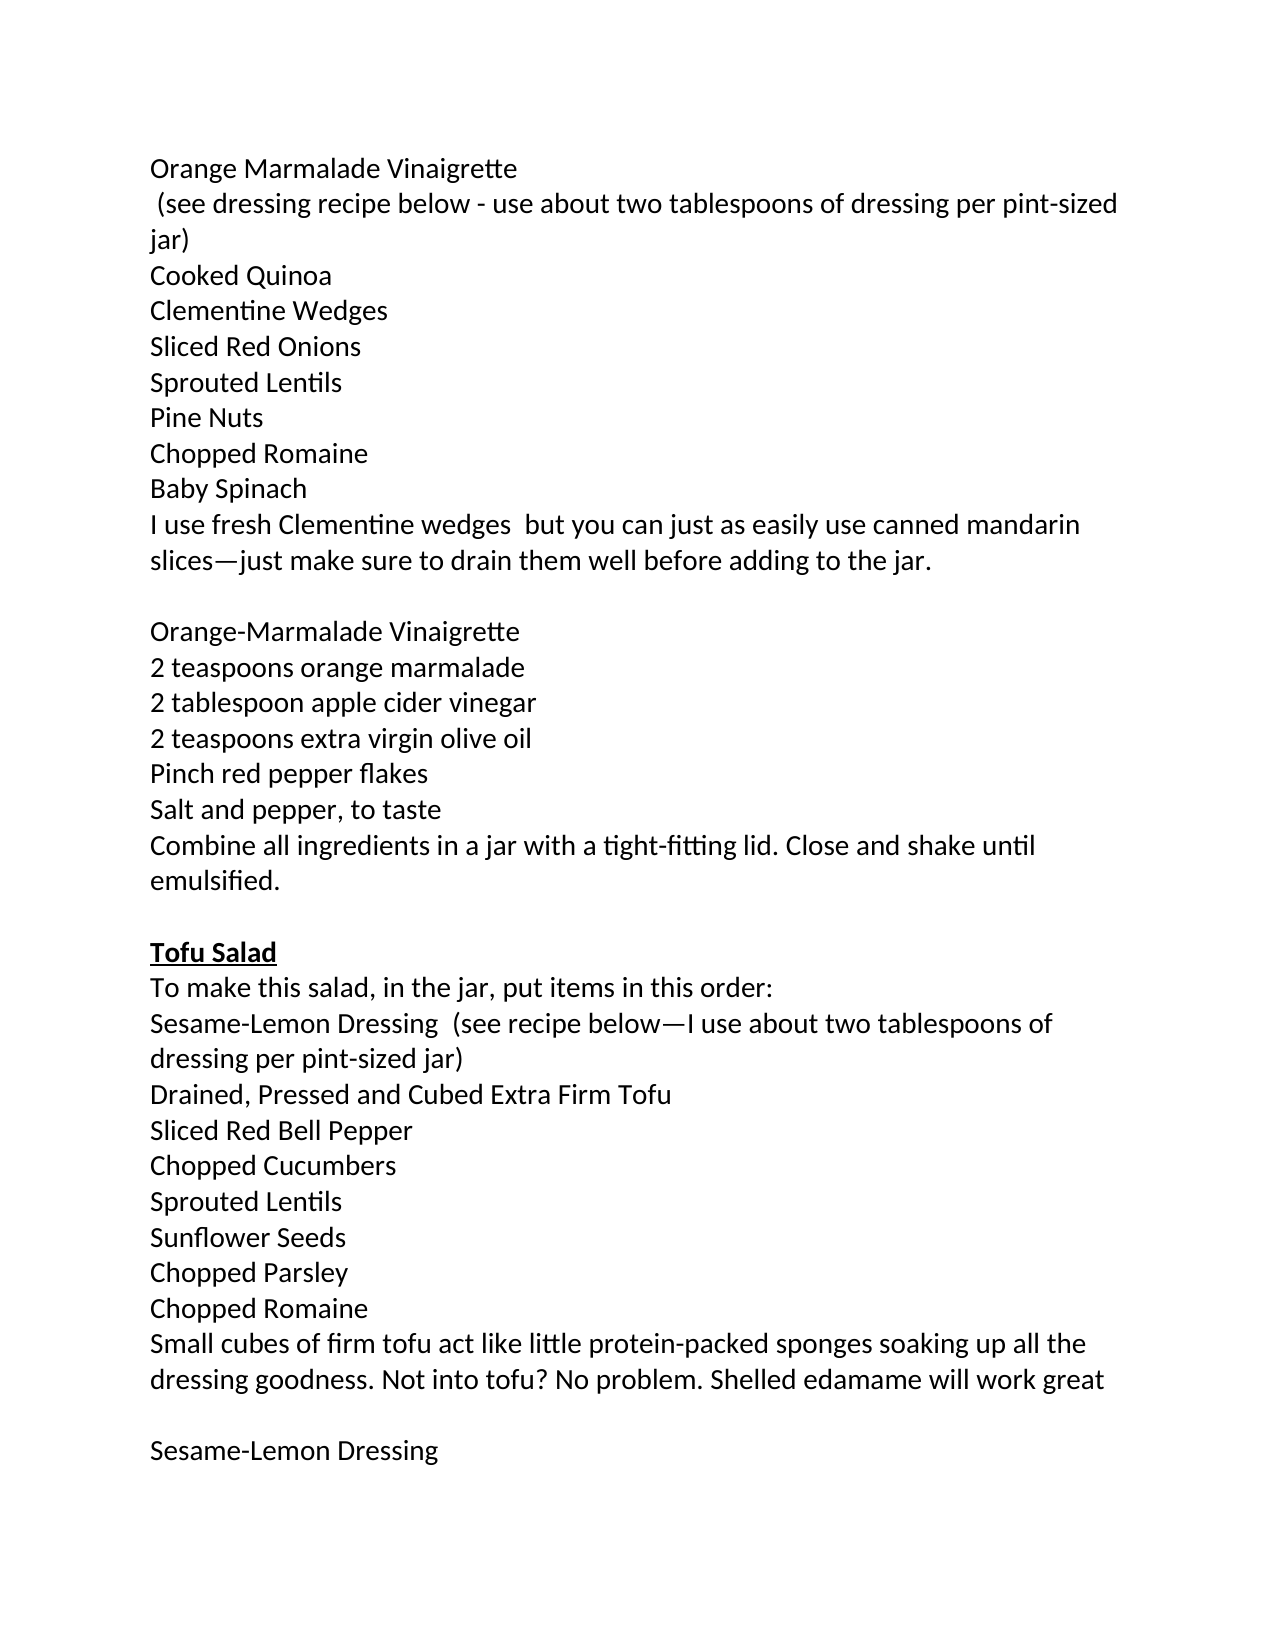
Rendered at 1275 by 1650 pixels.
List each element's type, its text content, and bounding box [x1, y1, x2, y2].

text Drained, Pressed and Cubed Extra Firm Tofu [150, 1076, 1125, 1112]
text Sesame-Lemon Dressing (see recipe below—I use about two tablespoons of dressing per pint-sized jar) [150, 1005, 1125, 1076]
text (see dressing recipe below - use about two tablespoons of dressing per pint-sized jar) [150, 186, 1125, 257]
text Chopped Parsley [150, 1254, 1125, 1290]
text Orange Marmalade Vinaigrette [150, 150, 1125, 186]
text 2 tablespoon apple cider vinegar [150, 684, 1125, 720]
text Combine all ingredients in a jar with a tight-fitting lid. Close and shake until emulsified. [150, 827, 1125, 898]
text Small cubes of firm tofu act like little protein-packed sponges soaking up all the dressing goodness. Not into tofu? No problem. Shelled edamame will work great [150, 1326, 1125, 1397]
text Salt and pepper, to taste [150, 791, 1125, 827]
text Chopped Romaine [150, 1290, 1125, 1326]
text Chopped Romaine [150, 435, 1125, 471]
text Pine Nuts [150, 399, 1125, 435]
text Sprouted Lentils [150, 364, 1125, 399]
text Tofu Salad [150, 934, 1125, 969]
text Chopped Cucumbers [150, 1147, 1125, 1183]
text Sesame-Lemon Dressing [150, 1432, 1125, 1468]
text 2 teaspoons orange marmalade [150, 649, 1125, 684]
text Baby Spinach [150, 471, 1125, 506]
text Clementine Wedges [150, 292, 1125, 328]
text Orange-Marmalade Vinaigrette [150, 613, 1125, 649]
text Sliced Red Onions [150, 328, 1125, 364]
text I use fresh Clementine wedges but you can just as easily use canned mandarin slices—just make sure to drain them well before adding to the jar. [150, 506, 1125, 577]
text Sunflower Seeds [150, 1219, 1125, 1254]
text Sliced Red Bell Pepper [150, 1112, 1125, 1147]
text Cooked Quinoa [150, 257, 1125, 292]
text 2 teaspoons extra virgin olive oil [150, 720, 1125, 756]
text Pinch red pepper flakes [150, 756, 1125, 791]
text To make this salad, in the jar, put items in this order: [150, 969, 1125, 1005]
text Sprouted Lentils [150, 1183, 1125, 1219]
